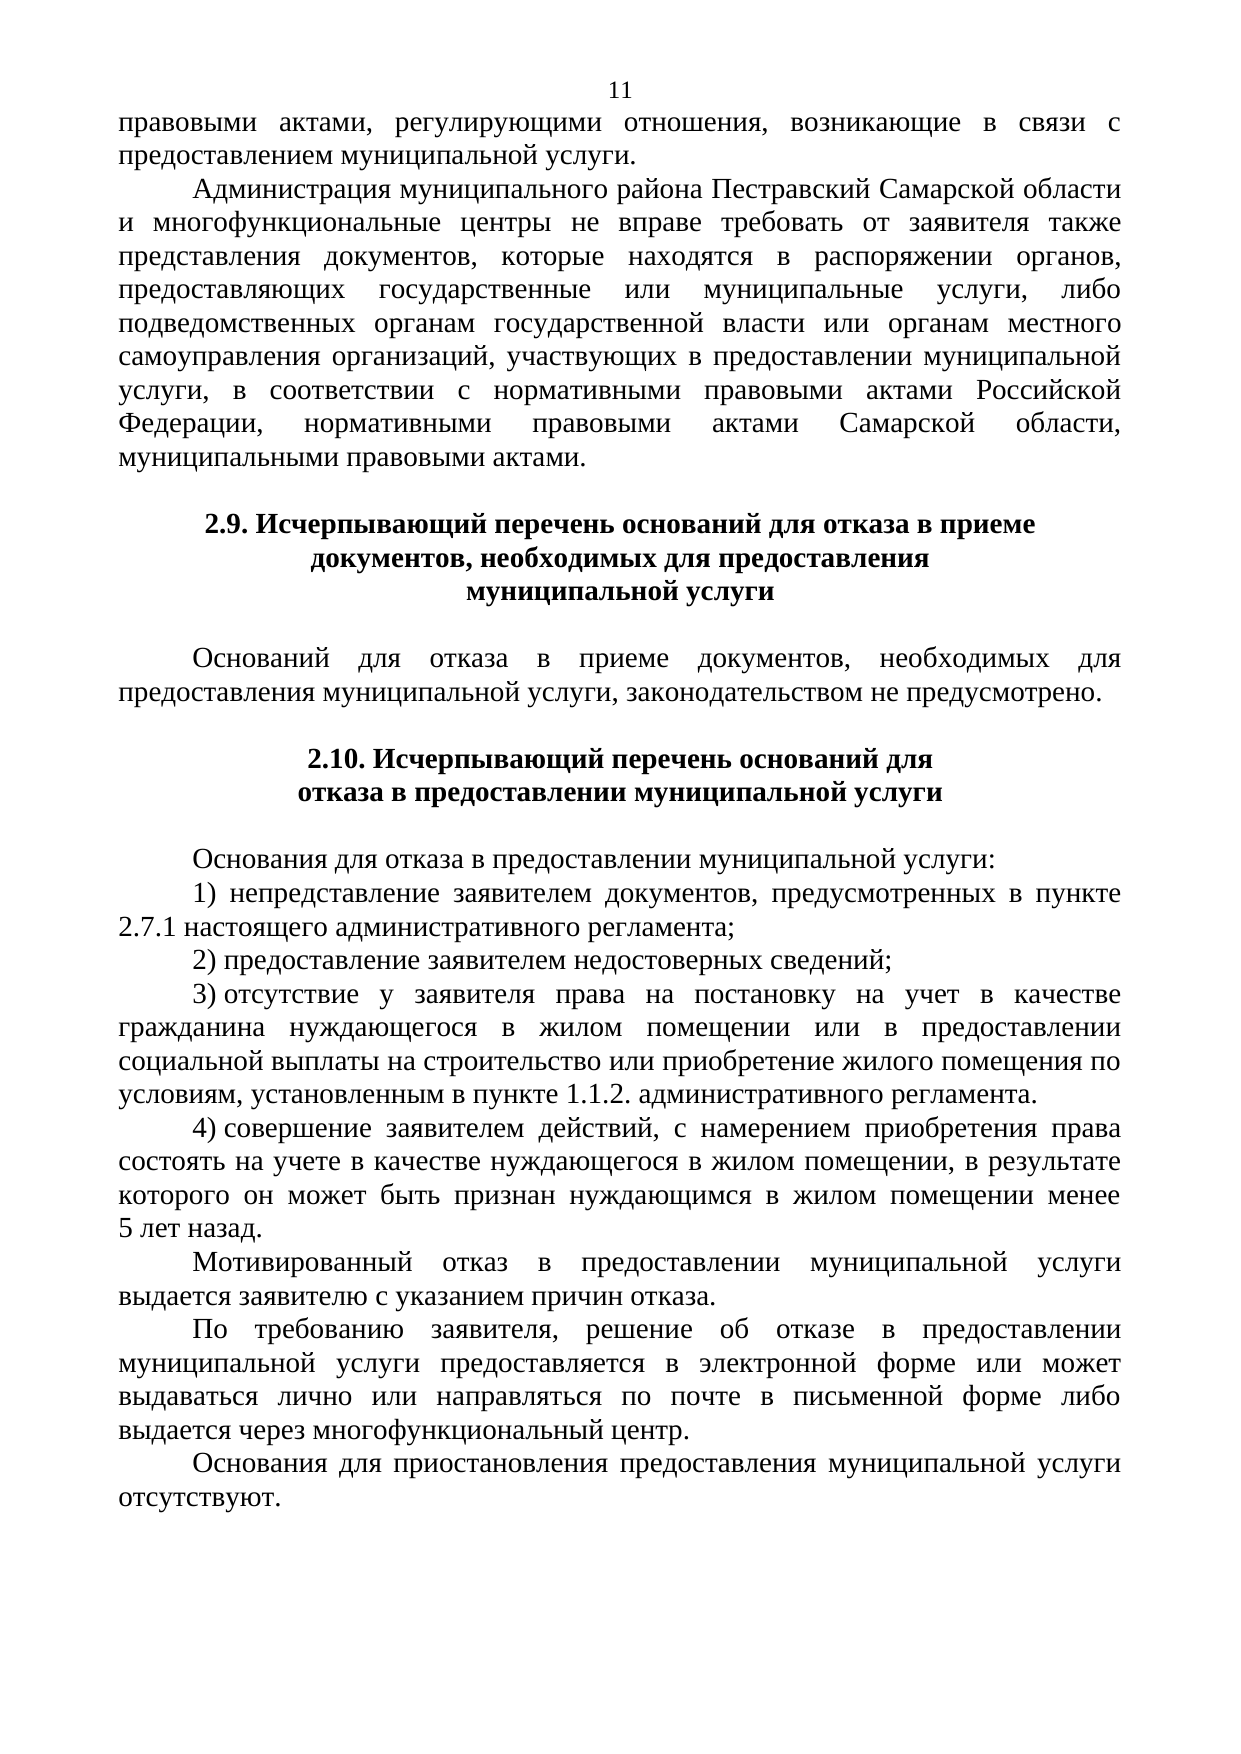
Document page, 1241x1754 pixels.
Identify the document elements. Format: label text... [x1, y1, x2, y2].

text 1) непредставление заявителем документов, предусмотренных в пункте 2.7.1 настоящего административного регламента; [118, 875, 1122, 942]
text Мотивированный отказ в предоставлении муниципальной услуги выдается заявителю с указанием причин отказа. [118, 1244, 1122, 1311]
text отказа в предоставлении муниципальной услуги [118, 774, 1122, 808]
text 3) отсутствие у заявителя права на постановку на учет в качестве гражданина нуждающегося в жилом помещении или в предоставлении социальной выплаты на строительство или приобретение жилого помещения по условиям, установленным в пункте 1.1.2. административного регламента. [118, 976, 1122, 1110]
text 2.9. Исчерпывающий перечень оснований для отказа в приеме [118, 506, 1122, 540]
text 2.10. Исчерпывающий перечень оснований для [118, 741, 1122, 774]
text Оснований для отказа в приеме документов, необходимых для предоставления муниципальной услуги, законодательством не предусмотрено. [118, 640, 1122, 707]
text Основания для приостановления предоставления муниципальной услуги отсутствуют. [118, 1445, 1122, 1512]
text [118, 104, 1122, 171]
text Основания для отказа в предоставлении муниципальной услуги: [118, 842, 1122, 875]
text По требованию заявителя, решение об отказе в предоставлении муниципальной услуги предоставляется в электронной форме или может выдаваться лично или направляться по почте в письменной форме либо выдается через многофункциональный центр. [118, 1311, 1122, 1445]
text 2) предоставление заявителем недостоверных сведений; [118, 942, 1122, 976]
text 4) совершение заявителем действий, с намерением приобретения права состоять на учете в качестве нуждающегося в жилом помещении, в результате которого он может быть признан нуждающимся в жилом помещении менее 5 лет назад. [118, 1110, 1122, 1244]
text документов, необходимых для предоставления [118, 540, 1122, 573]
text Администрация муниципального района Пестравский Самарской области и многофункциональные центры не вправе требовать от заявителя также представления документов, которые находятся в распоряжении органов, предоставляющих государственные или муниципальные услуги, либо подведомственных органам государственной власти или органам местного самоуправления организаций, участвующих в предоставлении муниципальной услуги, в соответствии с нормативными правовыми актами Российской Федерации, нормативными правовыми актами Самарской области, муниципальными правовыми актами. [118, 171, 1122, 473]
text муниципальной услуги [118, 573, 1122, 607]
